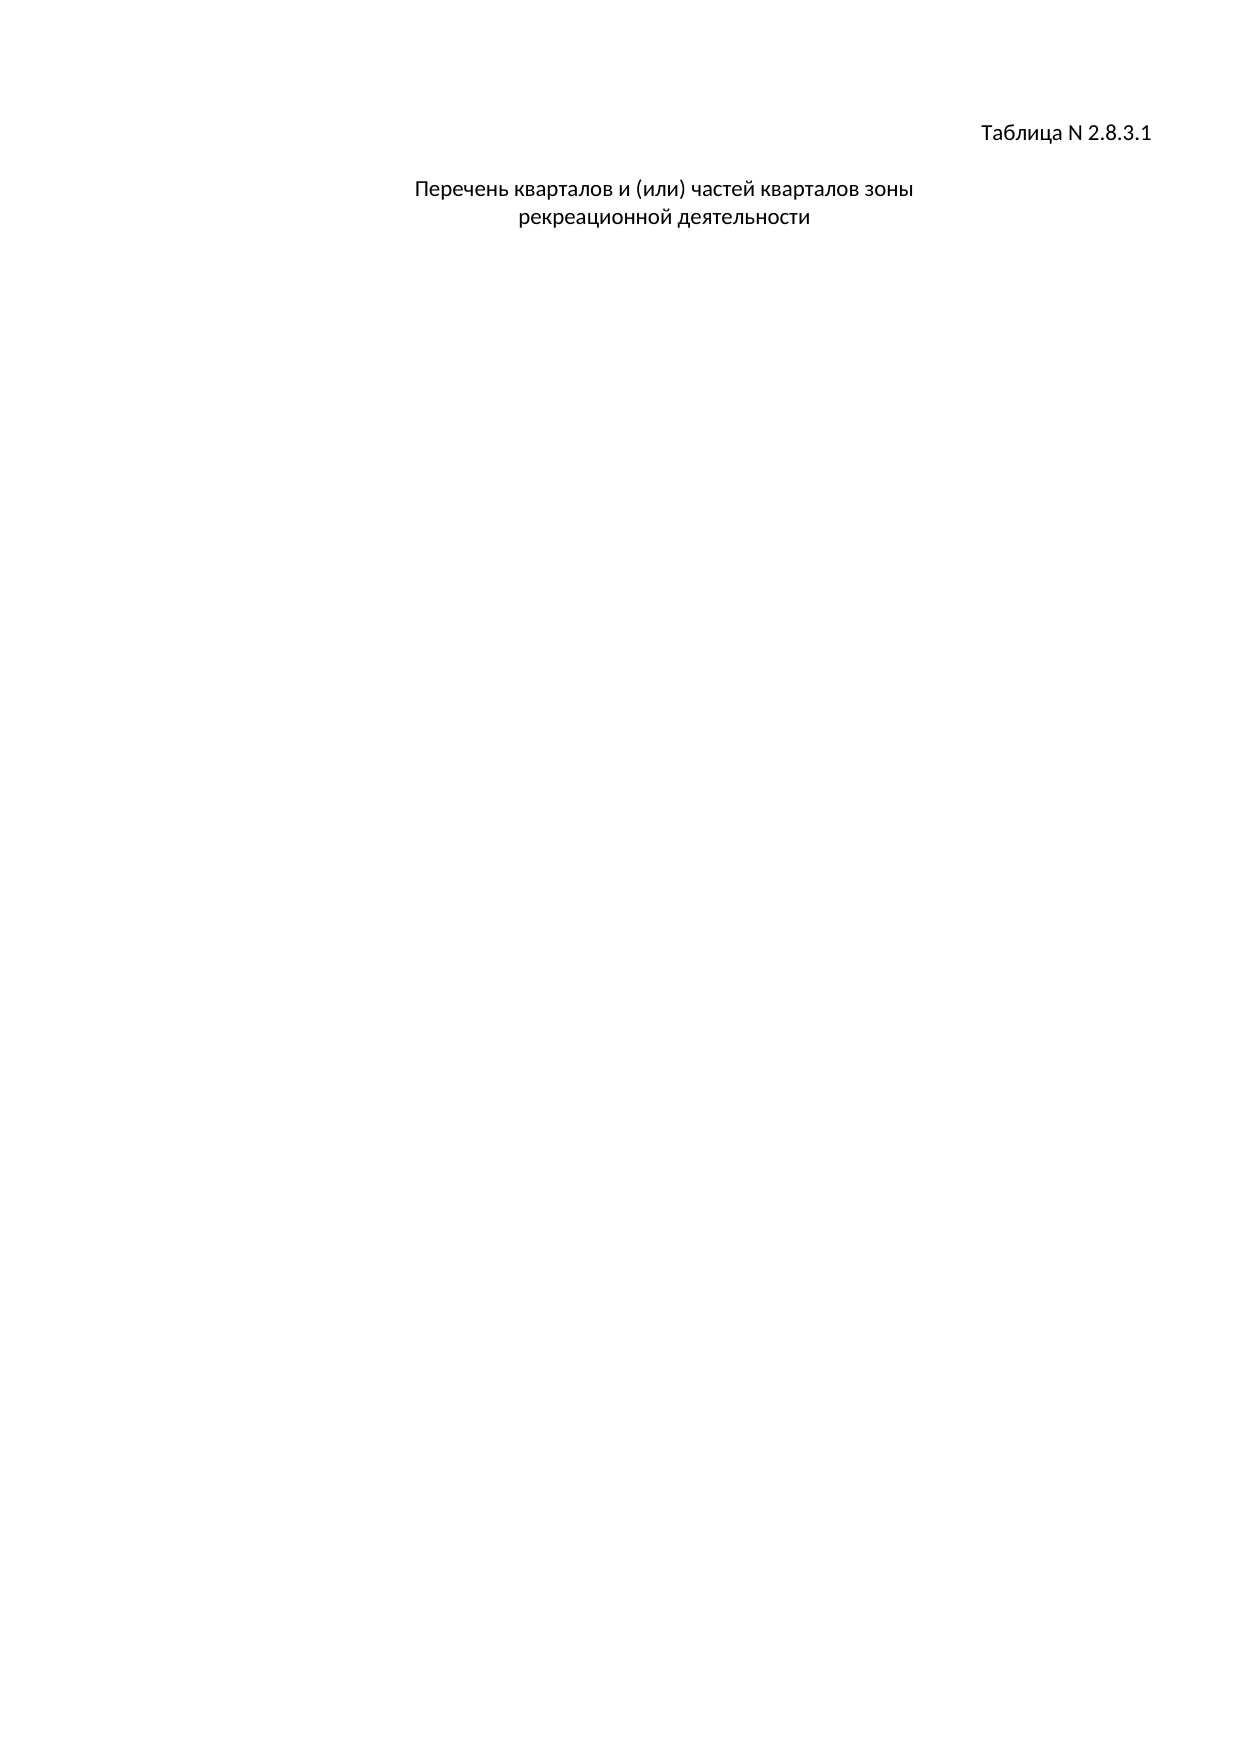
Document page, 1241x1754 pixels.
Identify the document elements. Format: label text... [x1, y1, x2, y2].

text Таблица N 2.8.3.1 [177, 118, 1152, 146]
text Перечень кварталов и (или) частей кварталов зоны [177, 174, 1152, 202]
text рекреационной деятельности [177, 202, 1152, 230]
